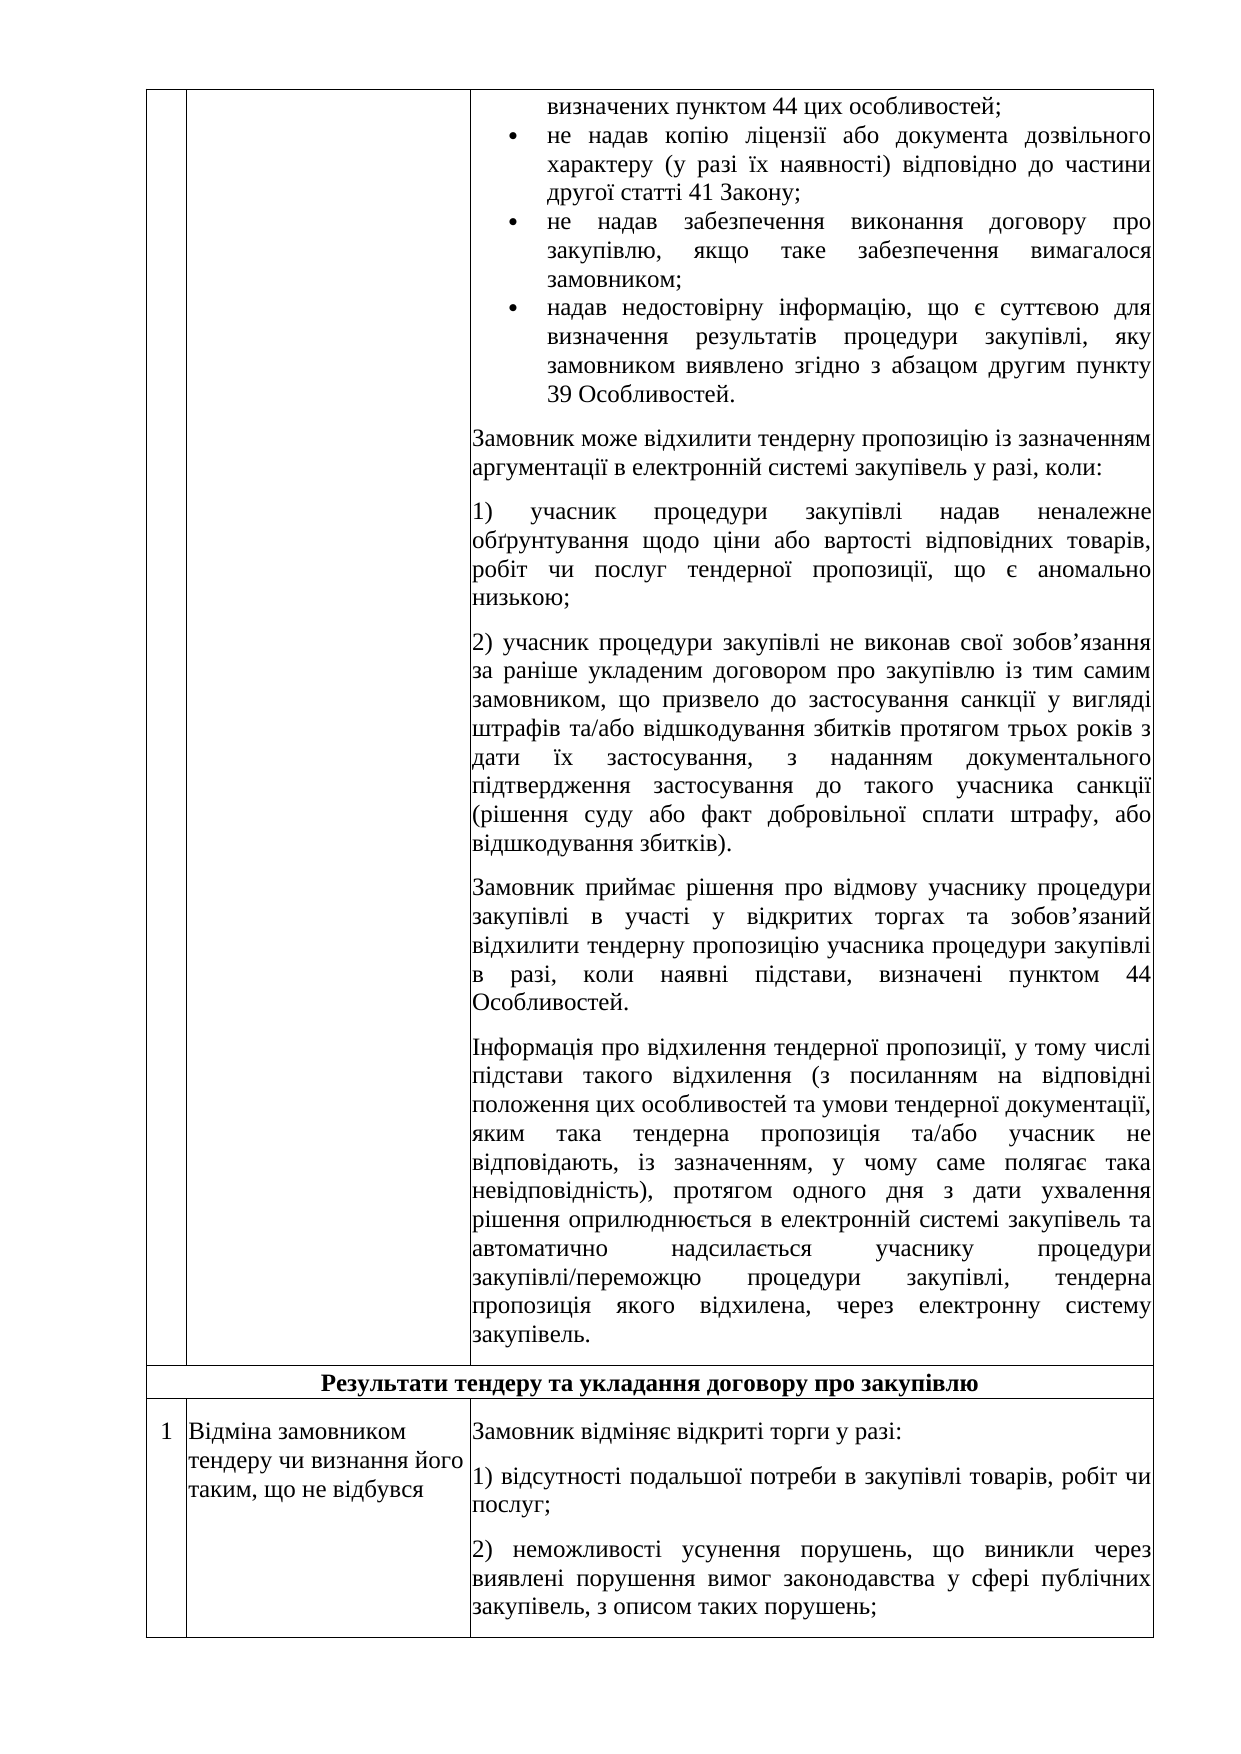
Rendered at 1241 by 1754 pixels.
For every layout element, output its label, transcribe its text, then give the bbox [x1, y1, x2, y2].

table_cell 1 [147, 1399, 186, 1637]
table_cell 3 [147, 90, 186, 1365]
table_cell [187, 90, 470, 1365]
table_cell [471, 90, 1153, 1365]
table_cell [187, 1399, 470, 1637]
table_cell Результати тендеру та укладання договору про закупівлю [147, 1366, 1153, 1398]
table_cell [471, 1399, 1153, 1637]
